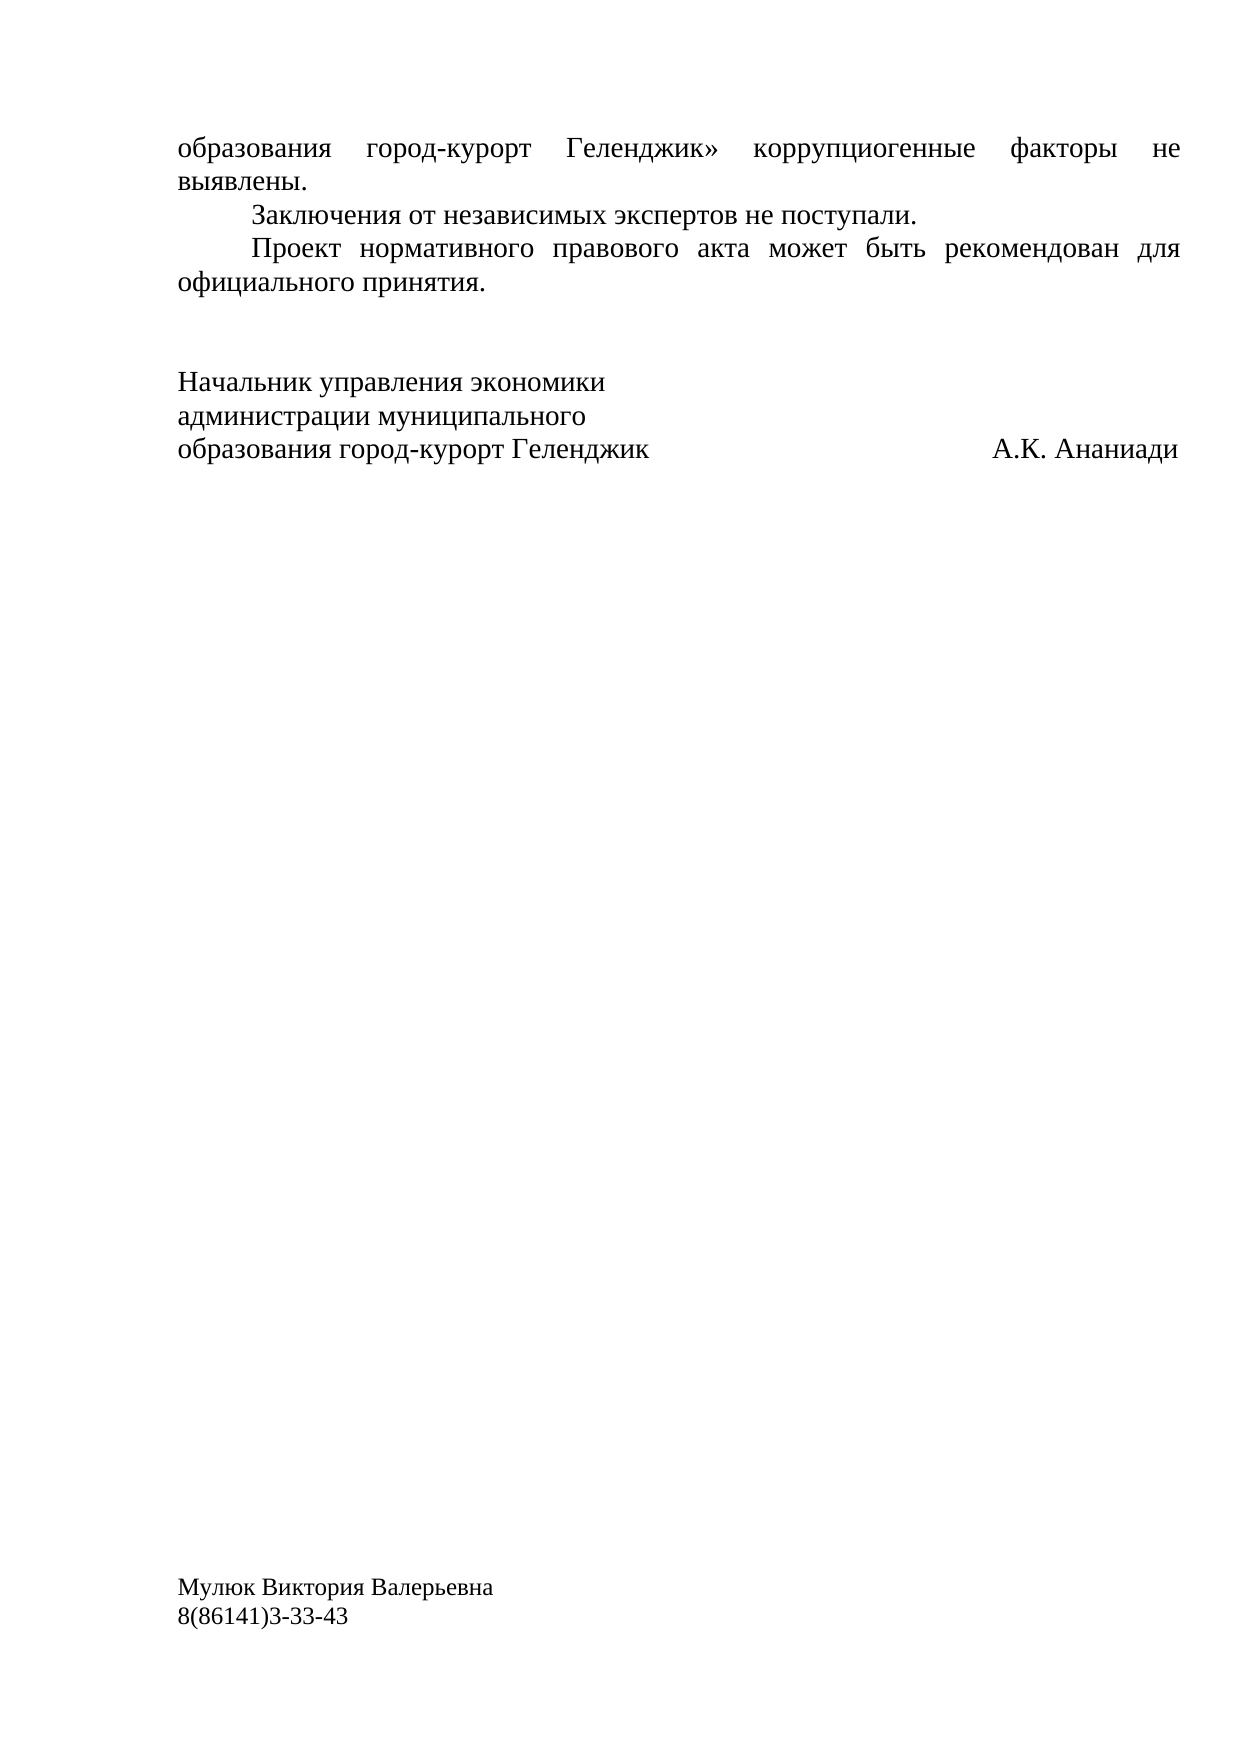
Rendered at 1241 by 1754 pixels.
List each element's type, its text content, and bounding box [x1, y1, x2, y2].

text Мулюк Виктория Валерьевна [177, 1572, 1181, 1601]
text Проект нормативного правового акта может быть рекомендован для официального принятия. [177, 230, 1181, 297]
text Начальник управления экономики [177, 364, 1181, 398]
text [177, 130, 1181, 197]
text образования город-курорт Геленджик А.К. Ананиади [177, 432, 1181, 465]
text администрации муниципального [177, 398, 1181, 432]
text 8(86141)3-33-43 [177, 1601, 1181, 1629]
text Заключения от независимых экспертов не поступали. [177, 197, 1181, 230]
